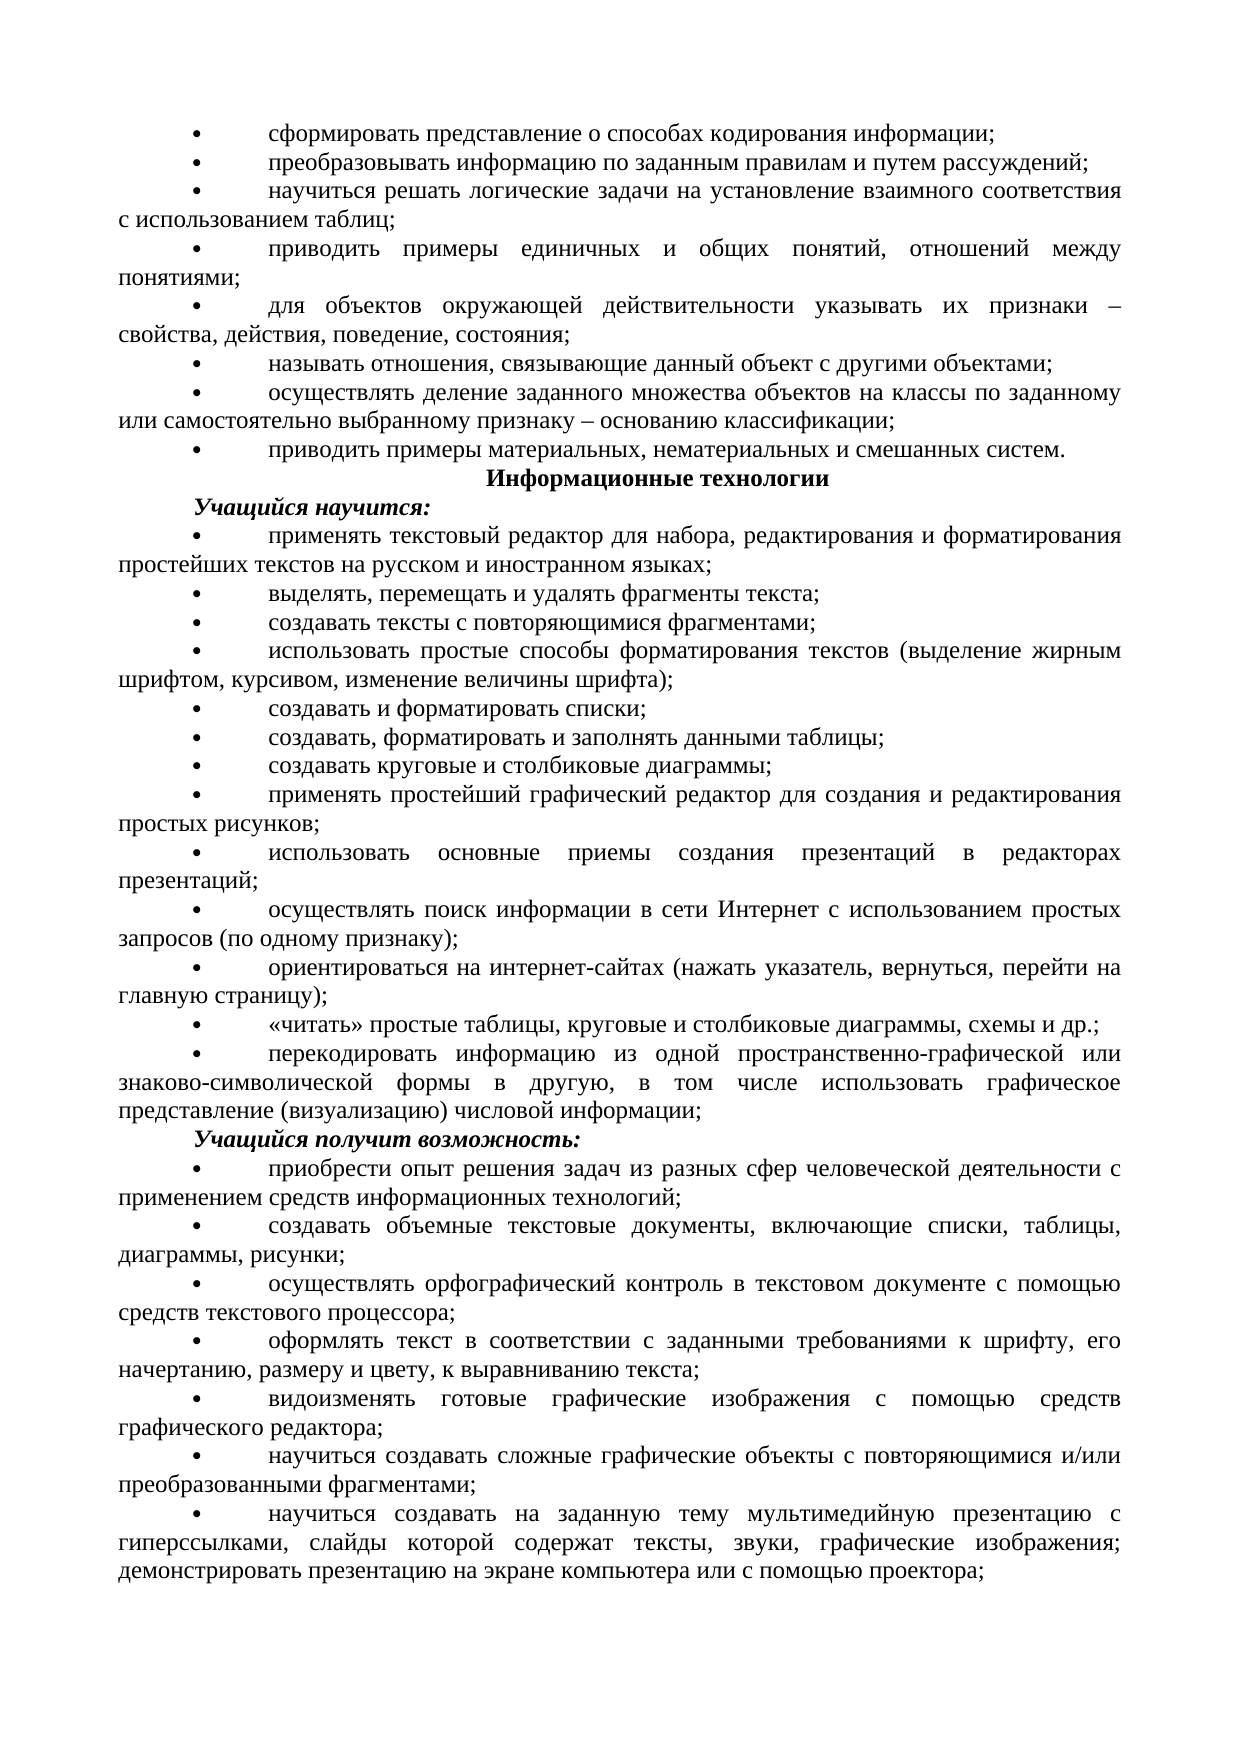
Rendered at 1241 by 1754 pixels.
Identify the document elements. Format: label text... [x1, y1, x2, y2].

list преобразовывать информацию по заданным правилам и путем рассуждений; [118, 147, 1122, 176]
list осуществлять поиск информации в сети Интернет с использованием простых запросов (по одному признаку); [118, 894, 1122, 952]
list «читать» простые таблицы, круговые и столбиковые диаграммы, схемы и др.; [118, 1009, 1122, 1038]
list научиться создавать на заданную тему мультимедийную презентацию с гиперссылками, слайды которой содержат тексты, звуки, графические изображения; демонстрировать презентацию на экране компьютера или с помощью проектора; [118, 1498, 1122, 1584]
list применять текстовый редактор для набора, редактирования и форматирования простейших текстов на русском и иностранном языках; [118, 521, 1122, 578]
list сформировать представление о способах кодирования информации; [118, 118, 1122, 147]
list осуществлять деление заданного множества объектов на классы по заданному или самостоятельно выбранному признаку – основанию классификации; [118, 377, 1122, 434]
list осуществлять орфографический контроль в текстовом документе с помощью средств текстового процессора; [118, 1268, 1122, 1326]
list создавать круговые и столбиковые диаграммы; [118, 751, 1122, 779]
text Учащийся научится: [118, 492, 1122, 521]
list создавать, форматировать и заполнять данными таблицы; [118, 722, 1122, 751]
text Учащийся получит возможность: [118, 1124, 1122, 1153]
list видоизменять готовые графические изображения с помощью средств графического редактора; [118, 1383, 1122, 1441]
list научиться решать логические задачи на установление взаимного соответствия с использованием таблиц; [118, 176, 1122, 233]
list перекодировать информацию из одной пространственно-графической или знаково-символической формы в другую, в том числе использовать графическое представление (визуализацию) числовой информации; [118, 1038, 1122, 1124]
list использовать простые способы форматирования текстов (выделение жирным шрифтом, курсивом, изменение величины шрифта); [118, 636, 1122, 693]
list называть отношения, связывающие данный объект с другими объектами; [118, 348, 1122, 377]
list создавать и форматировать списки; [118, 693, 1122, 722]
list научиться создавать сложные графические объекты с повторяющимися и/или преобразованными фрагментами; [118, 1441, 1122, 1498]
list приводить примеры материальных, нематериальных и смешанных систем. [118, 434, 1122, 463]
list оформлять текст в соответствии с заданными требованиями к шрифту, его начертанию, размеру и цвету, к выравниванию текста; [118, 1326, 1122, 1383]
list выделять, перемещать и удалять фрагменты текста; [118, 578, 1122, 607]
list создавать объемные текстовые документы, включающие списки, таблицы, диаграммы, рисунки; [118, 1211, 1122, 1268]
text Информационные технологии [118, 463, 1122, 492]
list для объектов окружающей действительности указывать их признаки – свойства, действия, поведение, состояния; [118, 291, 1122, 348]
list приобрести опыт решения задач из разных сфер человеческой деятельности с применением средств информационных технологий; [118, 1153, 1122, 1211]
list использовать основные приемы создания презентаций в редакторах презентаций; [118, 837, 1122, 894]
list приводить примеры единичных и общих понятий, отношений между понятиями; [118, 233, 1122, 291]
list создавать тексты с повторяющимися фрагментами; [118, 607, 1122, 636]
list ориентироваться на интернет-сайтах (нажать указатель, вернуться, перейти на главную страницу); [118, 952, 1122, 1009]
list применять простейший графический редактор для создания и редактирования простых рисунков; [118, 779, 1122, 837]
